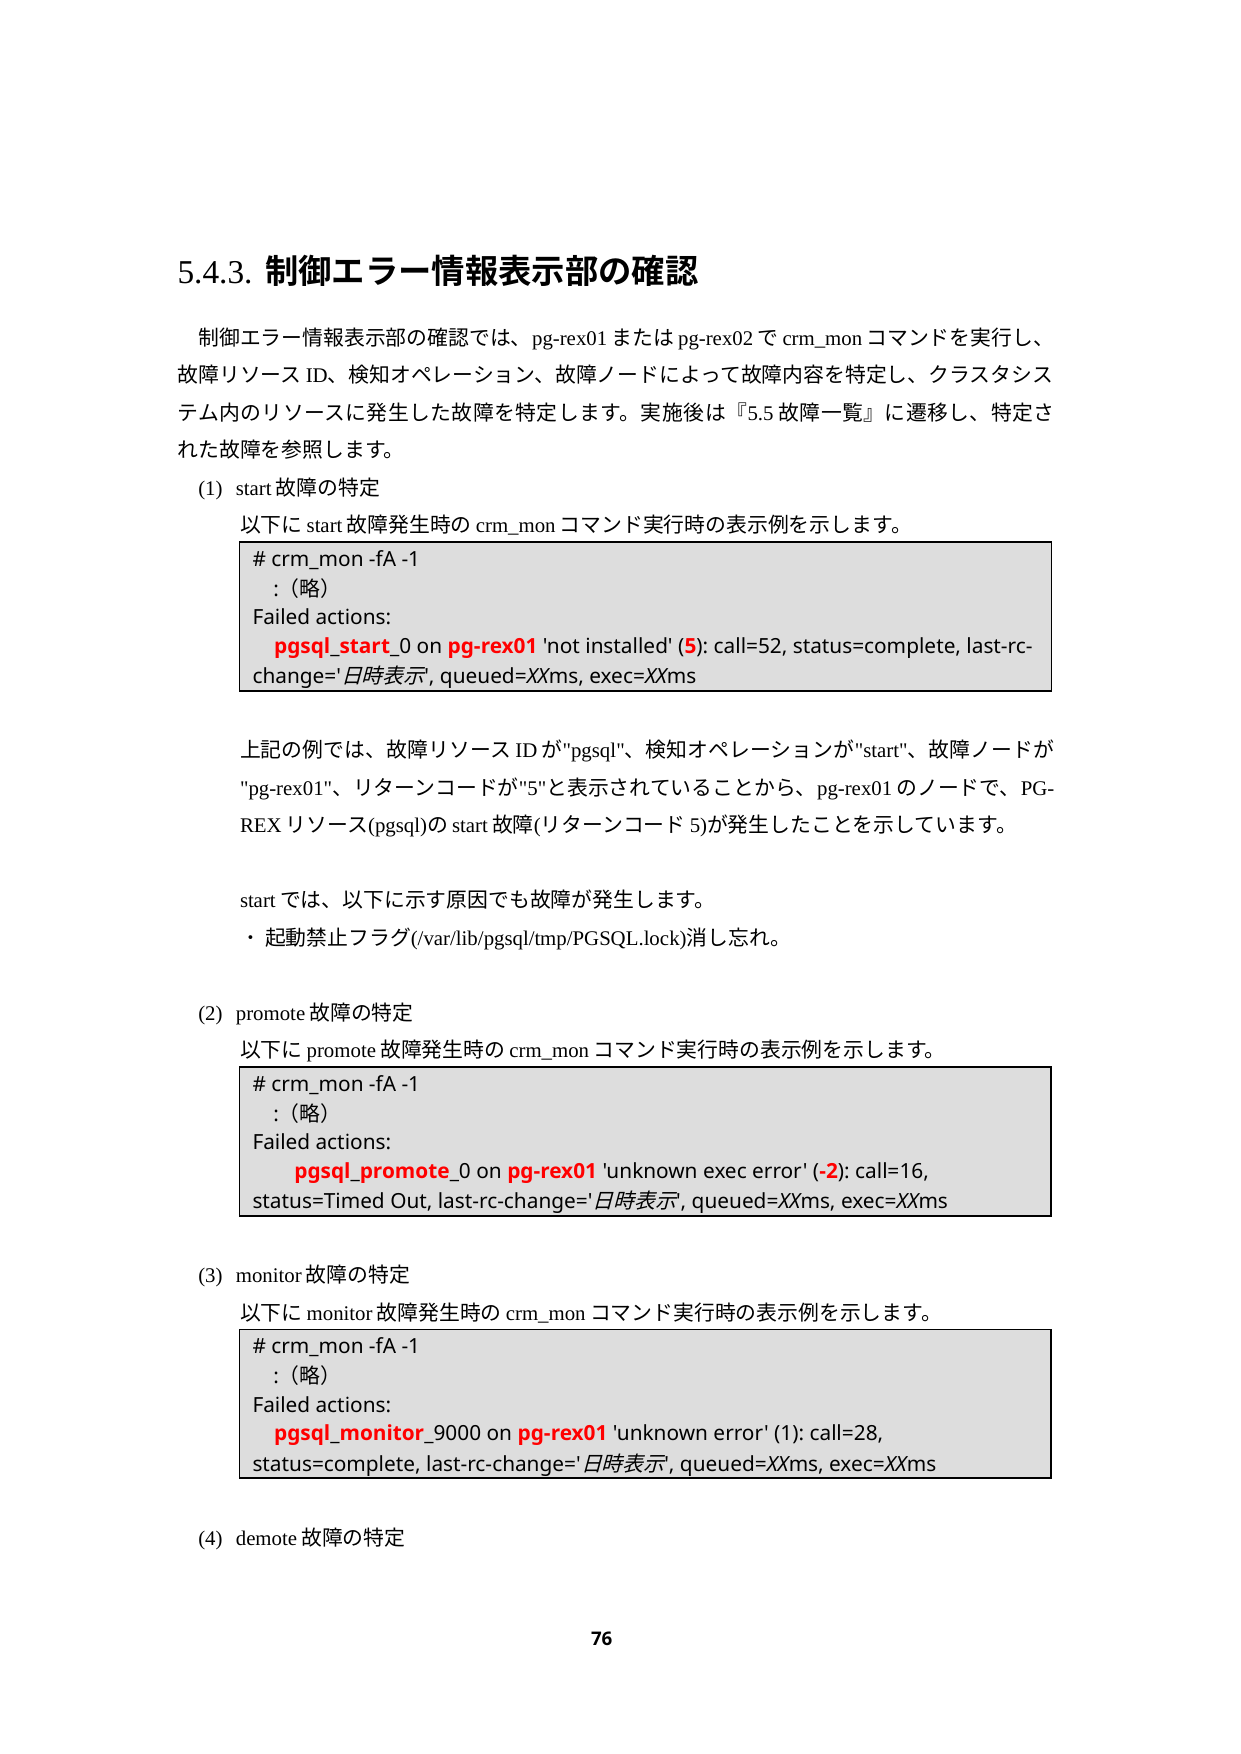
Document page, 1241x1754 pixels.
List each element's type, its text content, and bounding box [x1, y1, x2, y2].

text 上記の例では、故障リソースIDが"pgsql"、検知オペレーションが"start"、故障ノードが"pg-rex01"、リターンコードが"5"と表示されていることから、pg-rex01のノードで、PG-REXリソース(pgsql)のstart故障(リターンコード5)が発生したことを示しています。 [240, 730, 1054, 842]
text 以下にpromote故障発生時のcrm_monコマンド実行時の表示例を示します。 [240, 1030, 1054, 1067]
text 以下にstart故障発生時のcrm_monコマンド実行時の表示例を示します。 [240, 505, 1054, 542]
list monitor故障の特定 [198, 1255, 1054, 1292]
list start故障の特定 [198, 467, 1054, 505]
text 以下にmonitor故障発生時のcrm_monコマンド実行時の表示例を示します。 [240, 1292, 1054, 1330]
subtitle 制御エラー情報表示部の確認 [177, 232, 1063, 307]
list demote故障の特定 [198, 1517, 1054, 1555]
list 起動禁止フラグ(/var/lib/pgsql/tmp/PGSQL.lock)消し忘れ。 [240, 917, 1054, 955]
list promote故障の特定 [198, 992, 1054, 1030]
text startでは、以下に示す原因でも故障が発生します。 [240, 880, 1054, 917]
text 制御エラー情報表示部の確認では、pg-rex01またはpg-rex02でcrm_monコマンドを実行し、故障リソースID、検知オペレーション、故障ノードによって故障内容を特定し、クラスタシステム内のリソースに発生した故障を特定します。実施後は『5.5 故障一覧』に遷移し、特定された故障を参照します。 [177, 317, 1054, 467]
